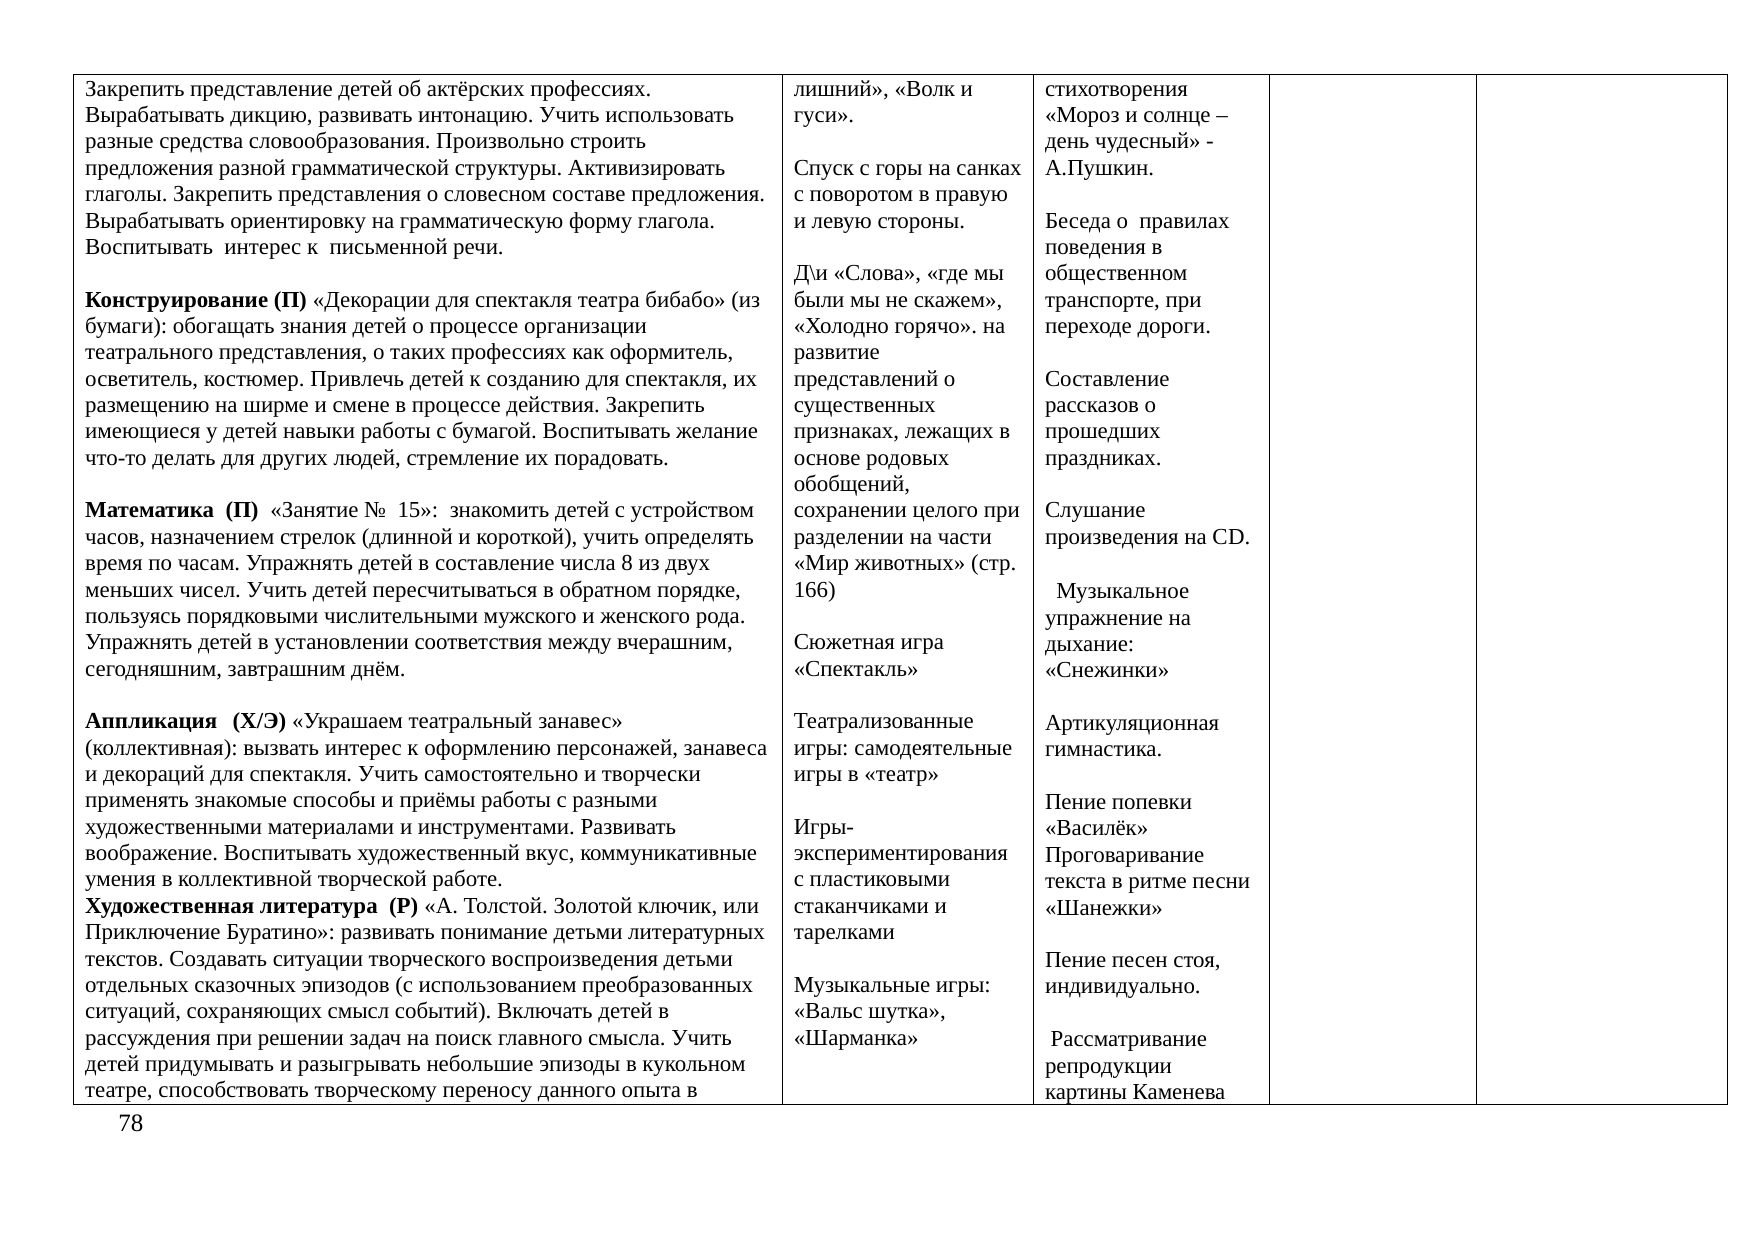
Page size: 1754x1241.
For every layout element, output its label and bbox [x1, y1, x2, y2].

table_cell [1034, 75, 1269, 1104]
table_cell [1477, 75, 1727, 1104]
table_cell [1270, 75, 1476, 1104]
table_cell [783, 75, 1033, 1104]
table_cell [74, 75, 782, 1104]
